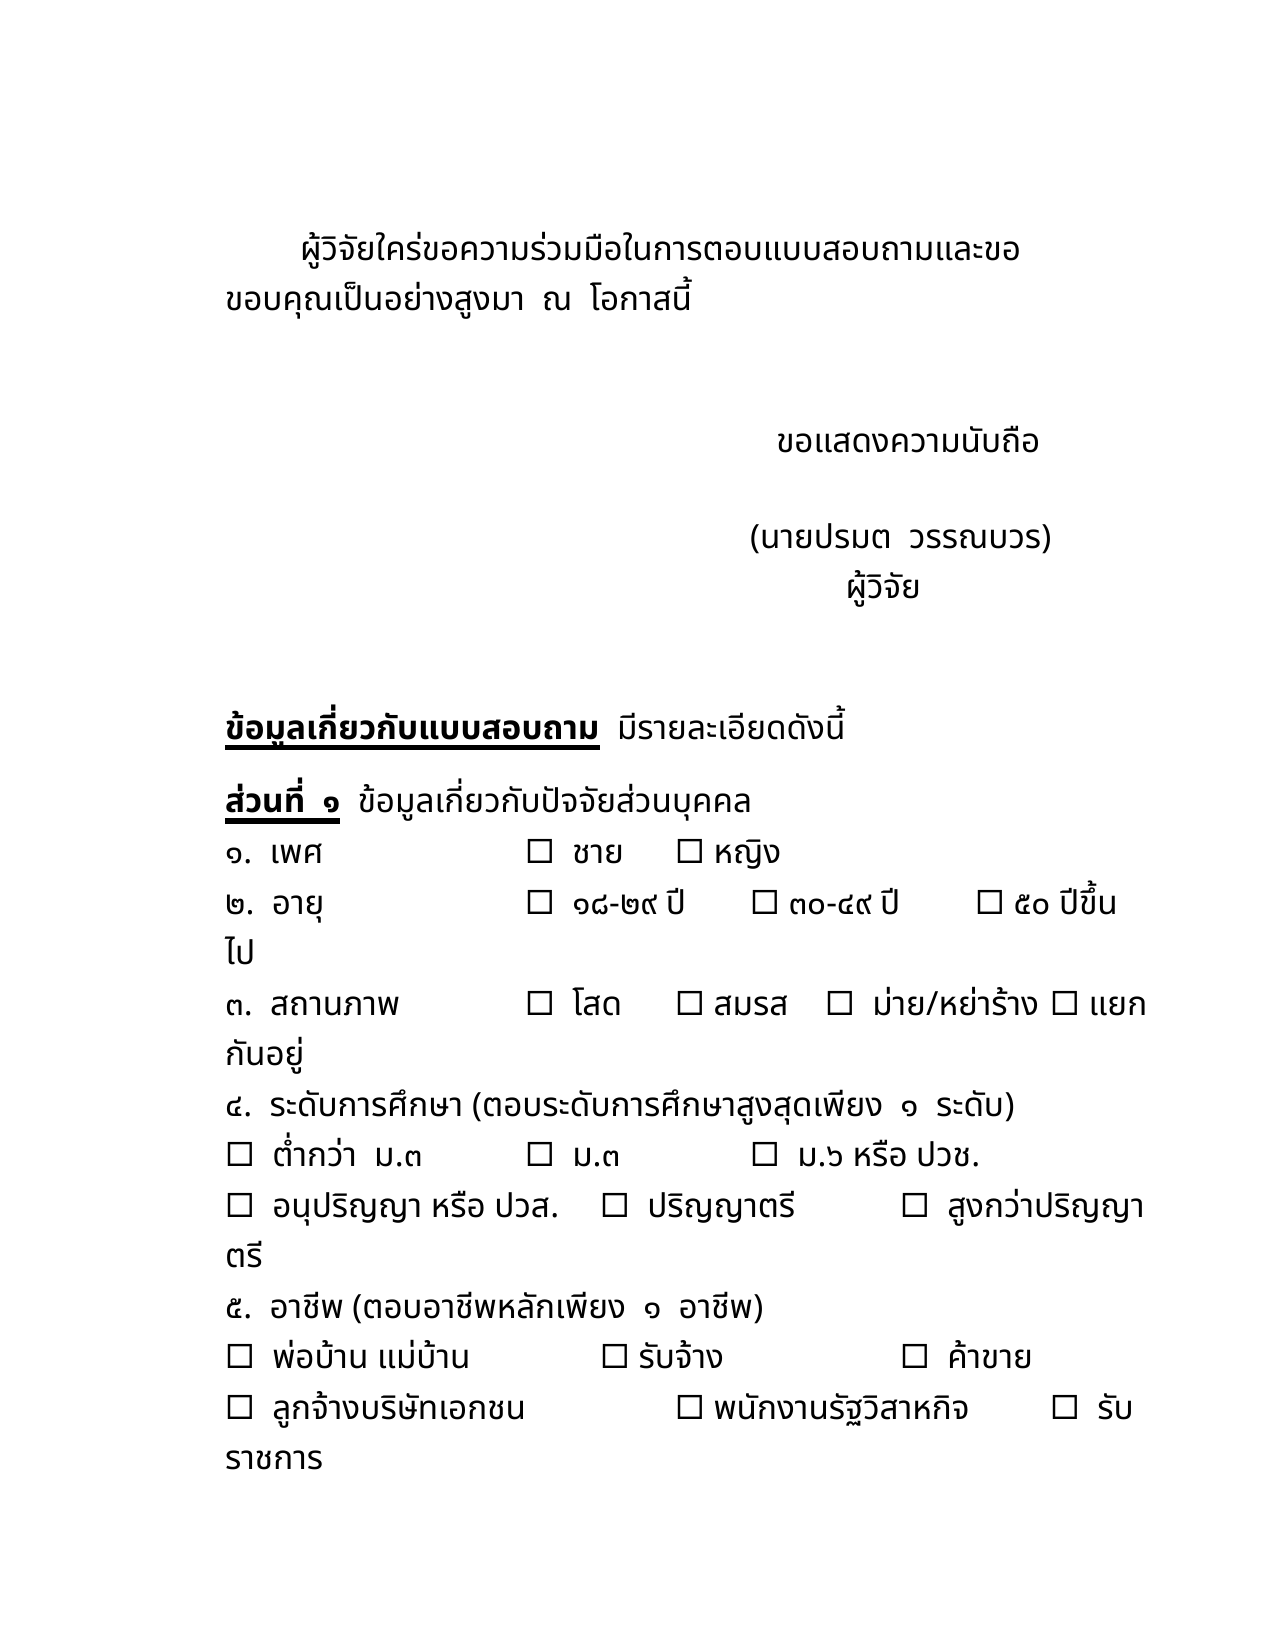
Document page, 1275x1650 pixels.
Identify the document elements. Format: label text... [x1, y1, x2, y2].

text ๕. อาชีพ (ตอบอาชีพหลักเพียง ๑ อาชีพ) [225, 1283, 1169, 1333]
text ผู้วิจัย [225, 563, 1125, 613]
text ส่วนที่ ๑ ข้อมูลเกี่ยวกับปัจจัยส่วนบุคคล [225, 777, 1125, 828]
text ข้อมูลเกี่ยวกับแบบสอบถาม มีรายละเอียดดังนี้ [225, 704, 1125, 755]
text (นายปรมต วรรณบวร) [225, 512, 1125, 563]
text ขอแสดงความนับถือ [225, 417, 1125, 467]
text อนุปริญญา หรือ ปวส. ปริญญาตรี สูงกว่าปริญญาตรี [225, 1182, 1169, 1283]
text ๔. ระดับการศึกษา (ตอบระดับการศึกษาสูงสุดเพียง ๑ ระดับ) [225, 1081, 1169, 1131]
text ๓. สถานภาพ โสด สมรส ม่าย/หย่าร้าง แยกกันอยู่ [225, 979, 1169, 1081]
text ๒. อายุ ๑๘-๒๙ ปี ๓๐-๔๙ ปี ๕๐ ปีขึ้นไป [225, 878, 1125, 979]
text ต่ำกว่า ม.๓ ม.๓ ม.๖ หรือ ปวช. [225, 1131, 1169, 1182]
text ผู้วิจัยใคร่ขอความร่วมมือในการตอบแบบสอบถามและขอขอบคุณเป็นอย่างสูงมา ณ โอกาสนี้ [225, 225, 1125, 326]
text พ่อบ้าน แม่บ้าน รับจ้าง ค้าขาย [225, 1333, 1169, 1384]
text ลูกจ้างบริษัทเอกชน พนักงานรัฐวิสาหกิจ รับราชการ [225, 1384, 1169, 1485]
text ๑. เพศ ชาย หญิง [225, 828, 1125, 878]
